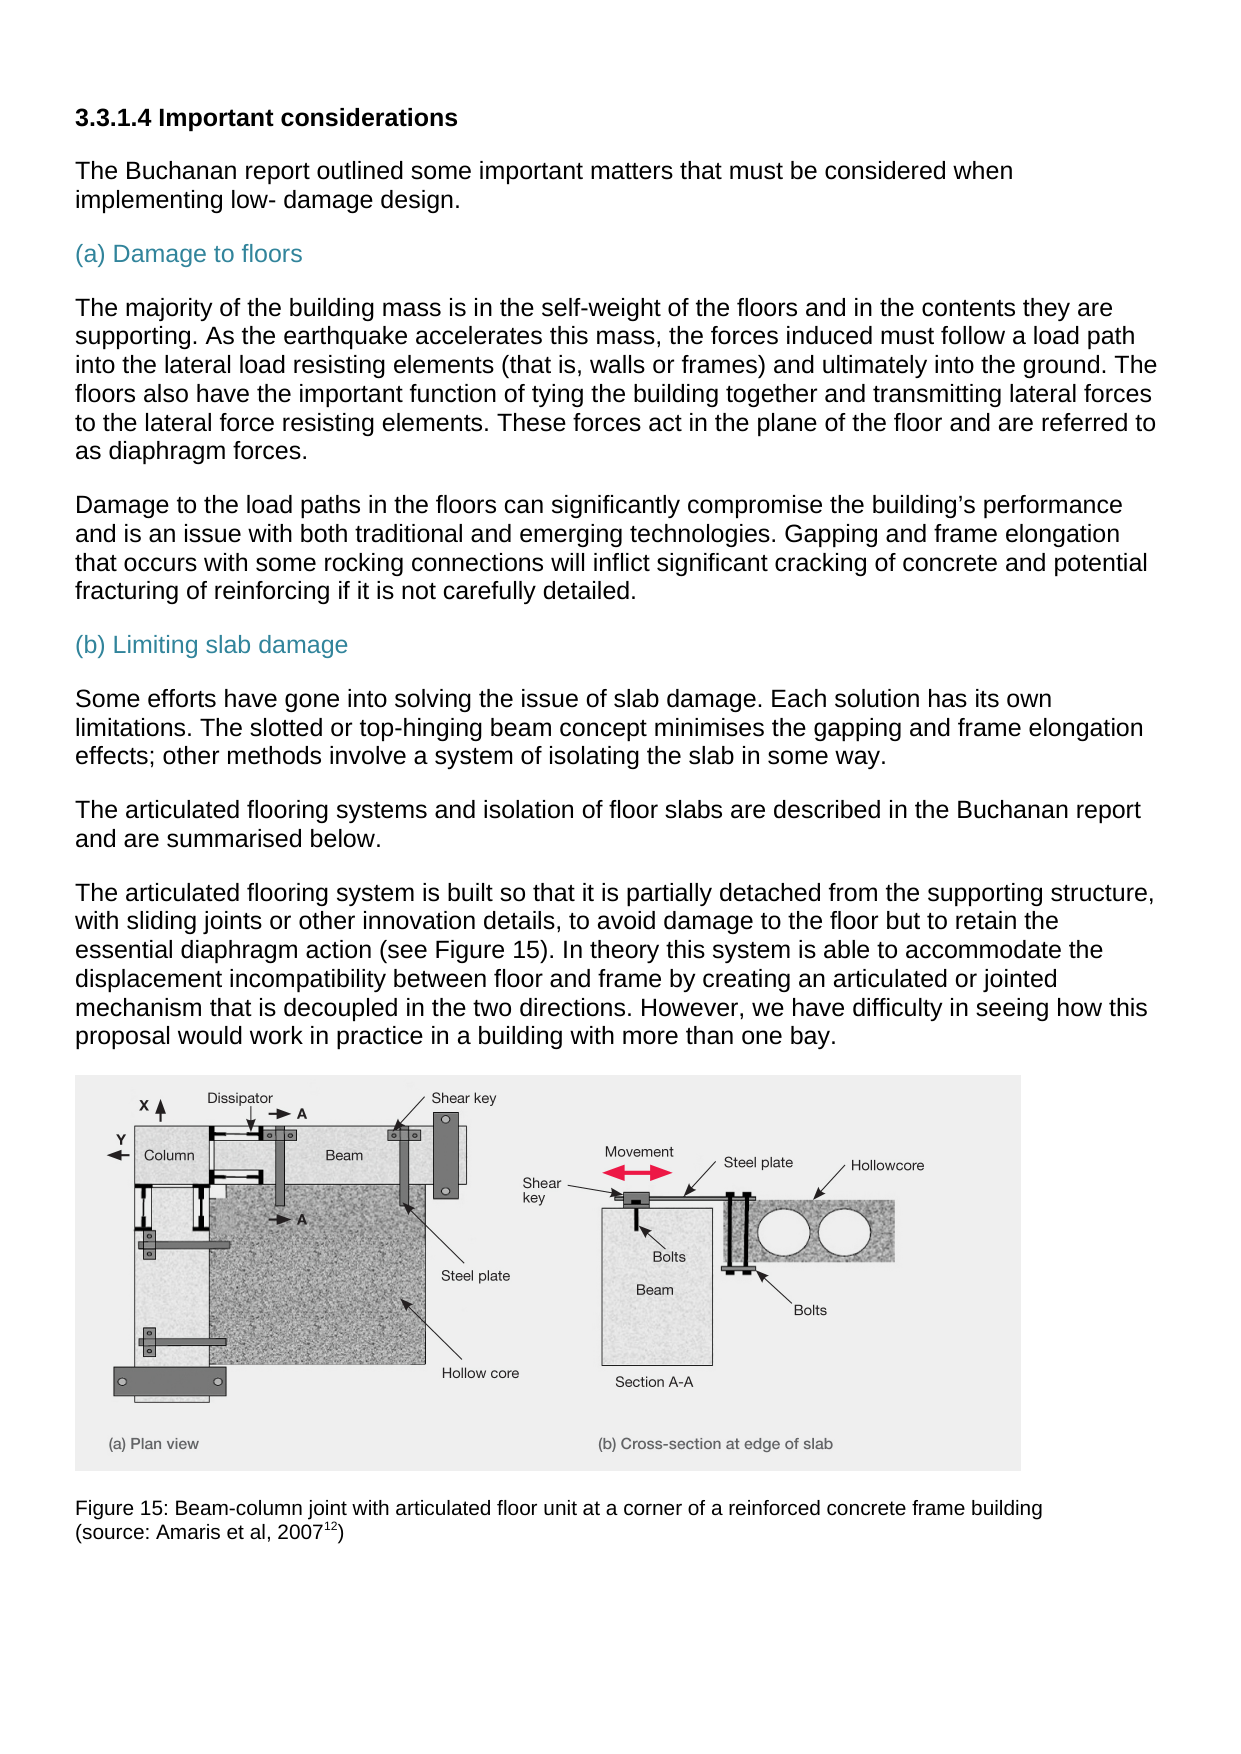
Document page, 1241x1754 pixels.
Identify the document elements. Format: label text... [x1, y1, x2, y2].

text The majority of the building mass is in the self-weight of the floors and in the contents they are supporting. As the earthquake accelerates this mass, the forces induced must follow a load path into the lateral load resisting elements (that is, walls or frames) and ultimately into the ground. The floors also have the important function of tying the building together and transmitting lateral forces to the lateral force resisting elements. These forces act in the plane of the floor and are referred to as diaphragm forces. [75, 293, 1165, 465]
text The articulated flooring systems and isolation of floor slabs are described in the Buchanan report and are summarised below. [75, 795, 1165, 853]
text Damage to the load paths in the floors can significantly compromise the building’s performance and is an issue with both traditional and emerging technologies. Gapping and frame elongation that occurs with some rocking connections will inflict significant cracking of concrete and potential fracturing of reinforcing if it is not carefully detailed. [75, 490, 1165, 605]
text 3.3.1.4 Important considerations [75, 103, 1165, 131]
text The articulated flooring system is built so that it is partially detached from the supporting structure, with sliding joints or other innovation details, to avoid damage to the floor but to retain the essential diaphragm action (see Figure 15). In theory this system is able to accommodate the displacement incompatibility between floor and frame by creating an articulated or jointed mechanism that is decoupled in the two directions. However, we have difficulty in seeing how this proposal would work in practice in a building with more than one bay. [75, 878, 1165, 1050]
text The Buchanan report outlined some important matters that must be considered when implementing low- damage design. [75, 156, 1165, 214]
title Figure 15: Beam-column joint with articulated floor unit at a corner of a reinforced concrete frame building (source: Amaris et al, 200712) [75, 1496, 1165, 1543]
text Some efforts have gone into solving the issue of slab damage. Each solution has its own limitations. The slotted or top-hinging beam concept minimises the gapping and frame elongation effects; other methods involve a system of isolating the slab in some way. [75, 684, 1165, 770]
text (a) Damage to floors [75, 239, 1165, 268]
text (b) Limiting slab damage [75, 630, 1165, 659]
picture [75, 1075, 1021, 1471]
